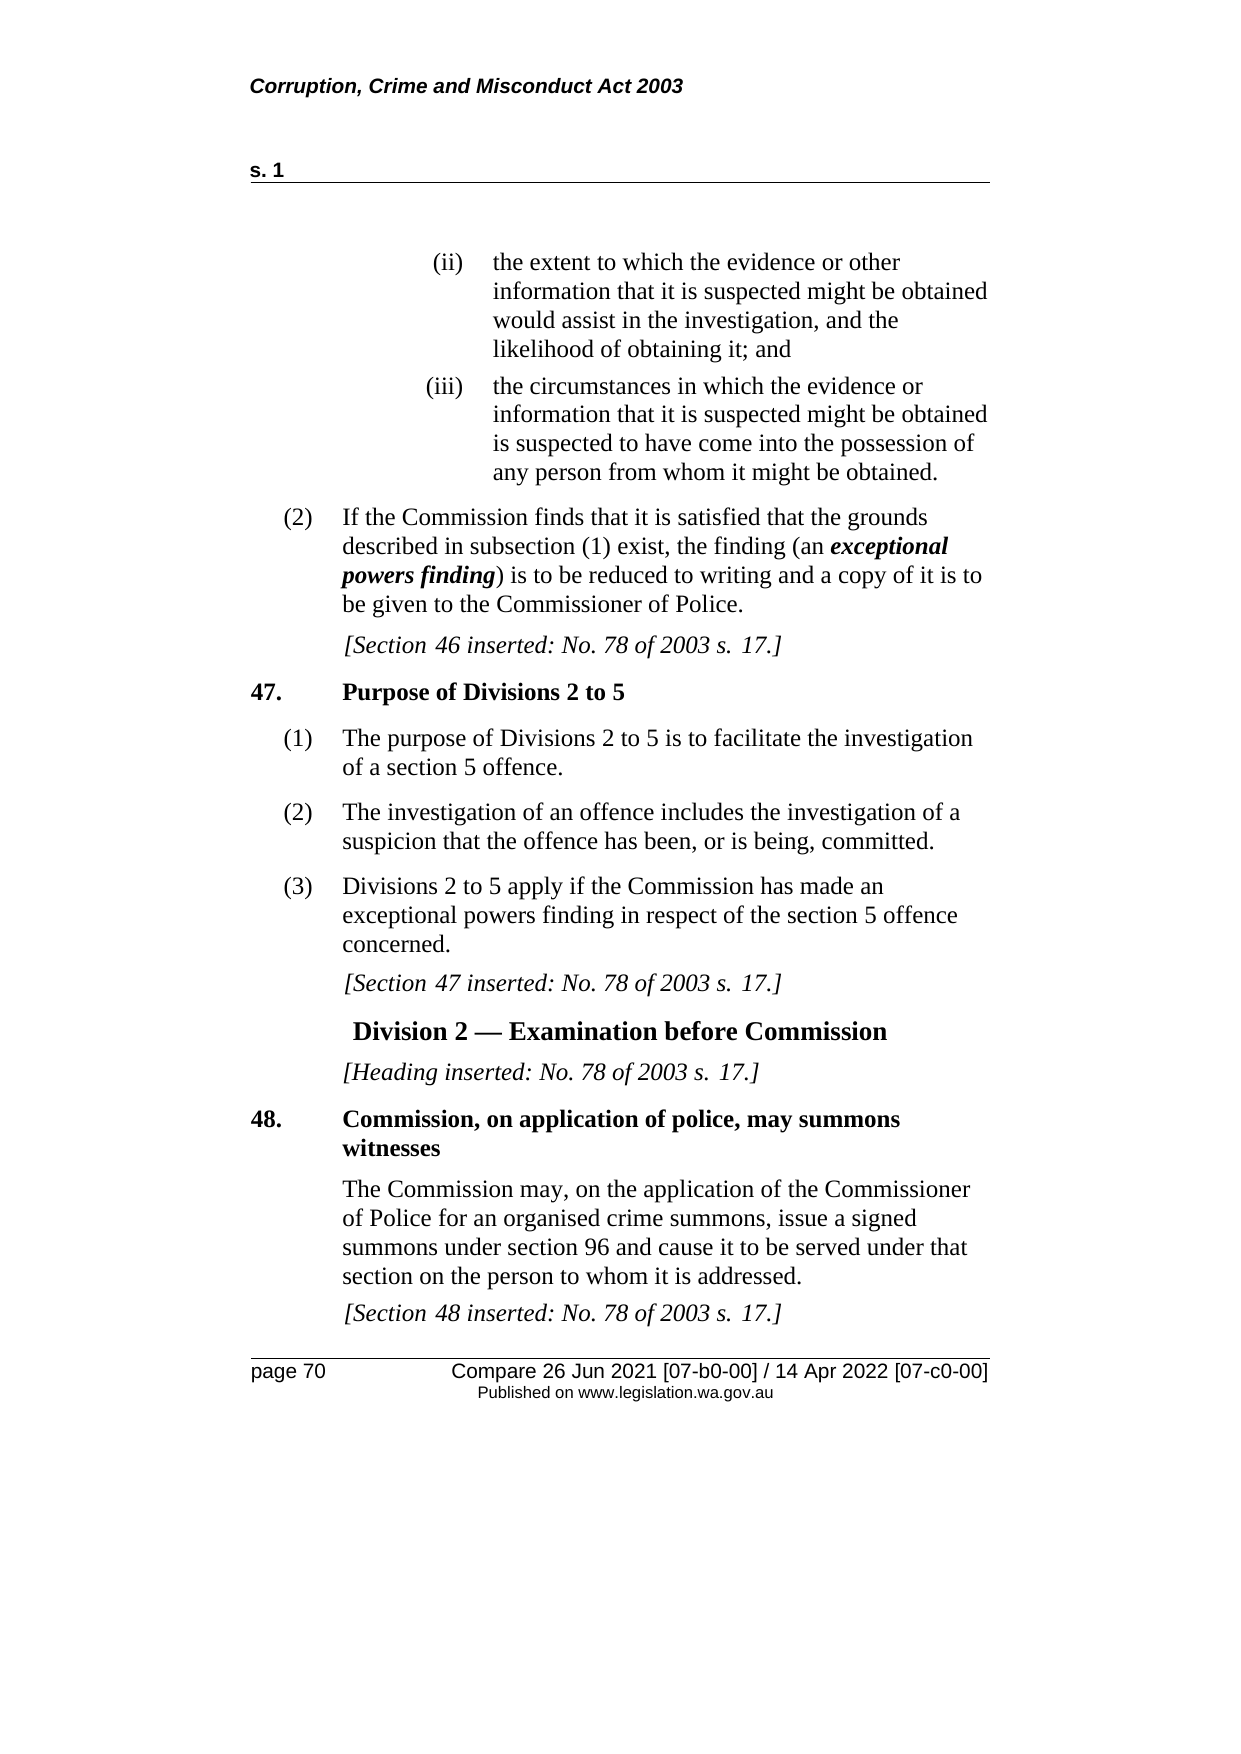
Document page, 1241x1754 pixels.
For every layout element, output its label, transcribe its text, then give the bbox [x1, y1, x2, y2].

subtitle 47. Purpose of Divisions 2 to 5 [251, 677, 990, 706]
subtitle [Heading inserted: No. 78 of 2003 s. 17.] [251, 1057, 990, 1086]
text [Section 46 inserted: No. 78 of 2003 s. 17.] [251, 630, 990, 659]
subtitle Division 2 — Examination before Commission [251, 1015, 990, 1047]
text [Section 48 inserted: No. 78 of 2003 s. 17.] [251, 1298, 990, 1327]
text (2) If the Commission finds that it is satisfied that the grounds described in subsection (1) exist, the finding (an exceptional powers finding) is to be reduced to writing and a copy of it is to be given to the Commissioner of Police. [251, 502, 990, 617]
text (ii) the extent to which the evidence or other information that it is suspected might be obtained would assist in the investigation, and the likelihood of obtaining it; and [251, 247, 990, 362]
text (3) Divisions 2 to 5 apply if the Commission has made an exceptional powers finding in respect of the section 5 offence concerned. [251, 871, 990, 957]
text (2) The investigation of an offence includes the investigation of a suspicion that the offence has been, or is being, committed. [251, 797, 990, 854]
text The Commission may, on the application of the Commissioner of Police for an organised crime summons, issue a signed summons under section 96 and cause it to be served under that section on the person to whom it is addressed. [251, 1174, 990, 1289]
text (iii) the circumstances in which the evidence or information that it is suspected might be obtained is suspected to have come into the possession of any person from whom it might be obtained. [251, 371, 990, 486]
text (1) The purpose of Divisions 2 to 5 is to facilitate the investigation of a section 5 offence. [251, 723, 990, 780]
text [Section 47 inserted: No. 78 of 2003 s. 17.] [251, 968, 990, 997]
subtitle 48. Commission, on application of police, may summons witnesses [251, 1104, 990, 1162]
